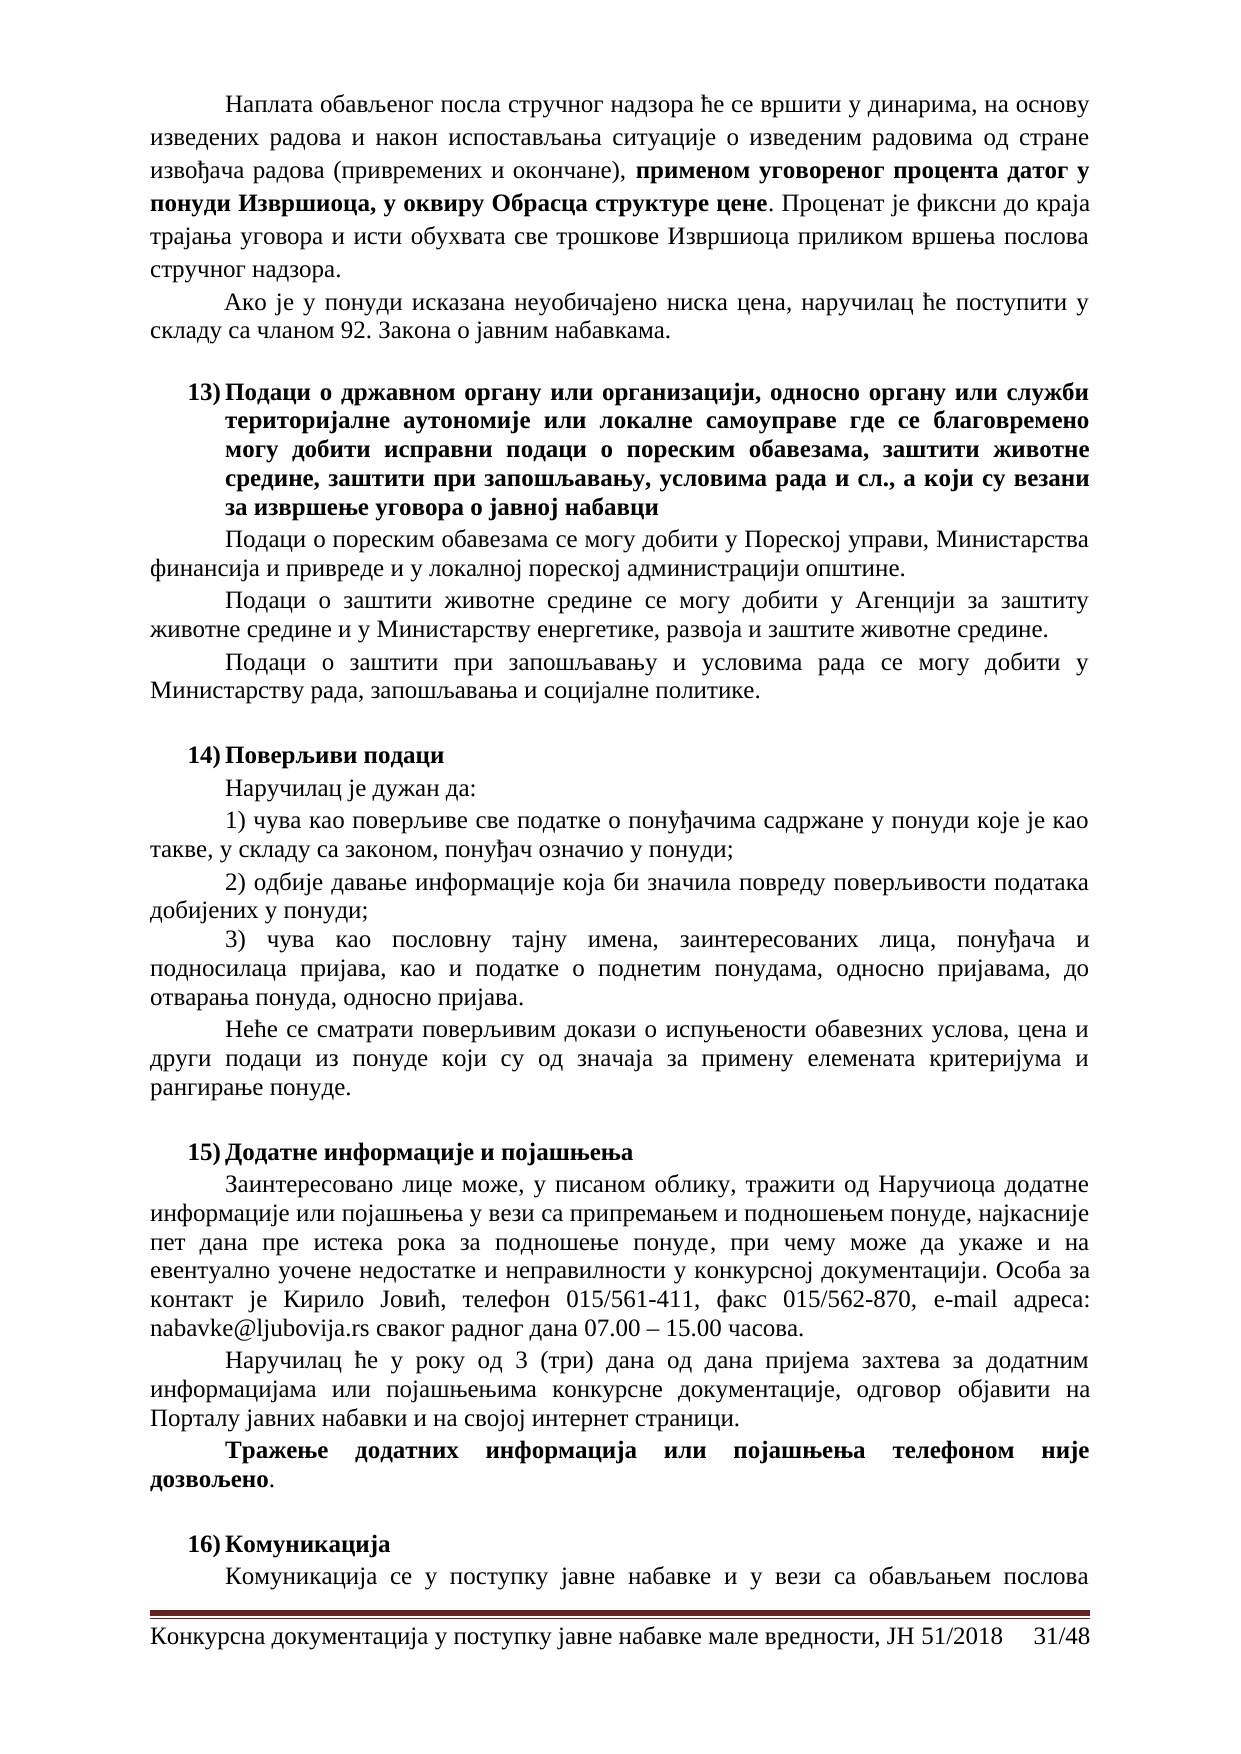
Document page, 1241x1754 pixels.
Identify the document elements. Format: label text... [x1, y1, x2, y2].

list Подаци о државном органу или организацији, односно органу или служби територијалне аутономије или локалне самоуправе где се благовремено могу добити исправни подаци о пореским обавезама, заштити животне средине, заштити при запошљавању, условима рада и сл., а који су везани за извршење уговора о јавној набавци [187, 377, 1090, 521]
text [150, 1561, 1090, 1590]
text Ако је у понуди исказана неуобичајено ниска цена, наручилац ће поступити у складу са чланом 92. Закона о јавним набавкама. [150, 287, 1090, 344]
list Додатне информације и појашњења [187, 1137, 1090, 1166]
text Заинтересовано лице може, у писаном облику, тражити од Наручиоца додатне информације или појашњења у вези са припремањем и подношењем понуде, најкасније пет дана пре истека рока за подношење понуде, при чему може да укаже и на евентуално уочене недостатке и неправилности у конкурсној документацији. Особа за контакт је Кирило Јовић, телефон 015/561-411, факс 015/562-870, e-mail адреса: nabavke@ljubovija.rs сваког радног дана 07.00 – 15.00 часова. [150, 1169, 1090, 1342]
text Наручилац је дужан да: [150, 773, 1090, 802]
text Подаци о заштити при запошљавању и условима рада се могу добити у Министарству рада, запошљавања и социјалне политике. [150, 647, 1090, 704]
text Наручилац ће у року од 3 (три) дана од дана пријема захтева за додатним информацијама или појашњењима конкурсне документације, одговор објавити на Порталу јавних набавки и на својој интернет страници. [150, 1346, 1090, 1432]
text Подаци о пореским обавезама се могу добити у Пореској управи, Министарства финансија и привреде и у локалној пореској администрацији општине. [150, 524, 1090, 582]
text 1) чува као поверљиве све податке о понуђачима садржане у понуди које је као такве, у складу са законом, понуђач означио у понуди; [150, 806, 1090, 863]
list Комуникација [187, 1529, 1090, 1558]
text 3) чува као пословну тајну имена, заинтересованих лица, понуђача и подносилаца пријава, као и податке о поднетим понудама, односно пријавама, до отварања понуда, односно пријава. [150, 924, 1090, 1011]
text Подаци о заштити животне средине се могу добити у Агенцији за заштиту животне средине и у Министарству енергетике, развоја и заштите животне средине. [150, 586, 1090, 643]
text 2) одбије давање информације која би значила повреду поверљивости података добијених у понуди; [150, 867, 1090, 924]
text Неће се сматрати поверљивим докази о испуњености обавезних услова, цена и други подаци из понуде који су од значаја за примену елемената критеријума и рангирање понуде. [150, 1014, 1090, 1101]
text Тражење додатних информација или појашњења телефоном није дозвољено. [150, 1436, 1090, 1493]
list Поверљиви подаци [187, 741, 1090, 769]
text Наплата обављеног посла стручног надзора ће се вршити у динарима, на основу изведених радова и након испостављања ситуације о изведеним радовима од стране извођача радова (привремених и окончане), применом уговореног процента датог у понуди Извршиоца, у оквиру Обрасца структуре цене. Проценат је фиксни до краја трајања уговора и исти обухвата све трошкове Извршиоца приликом вршења послова стручног надзора. [150, 89, 1090, 282]
